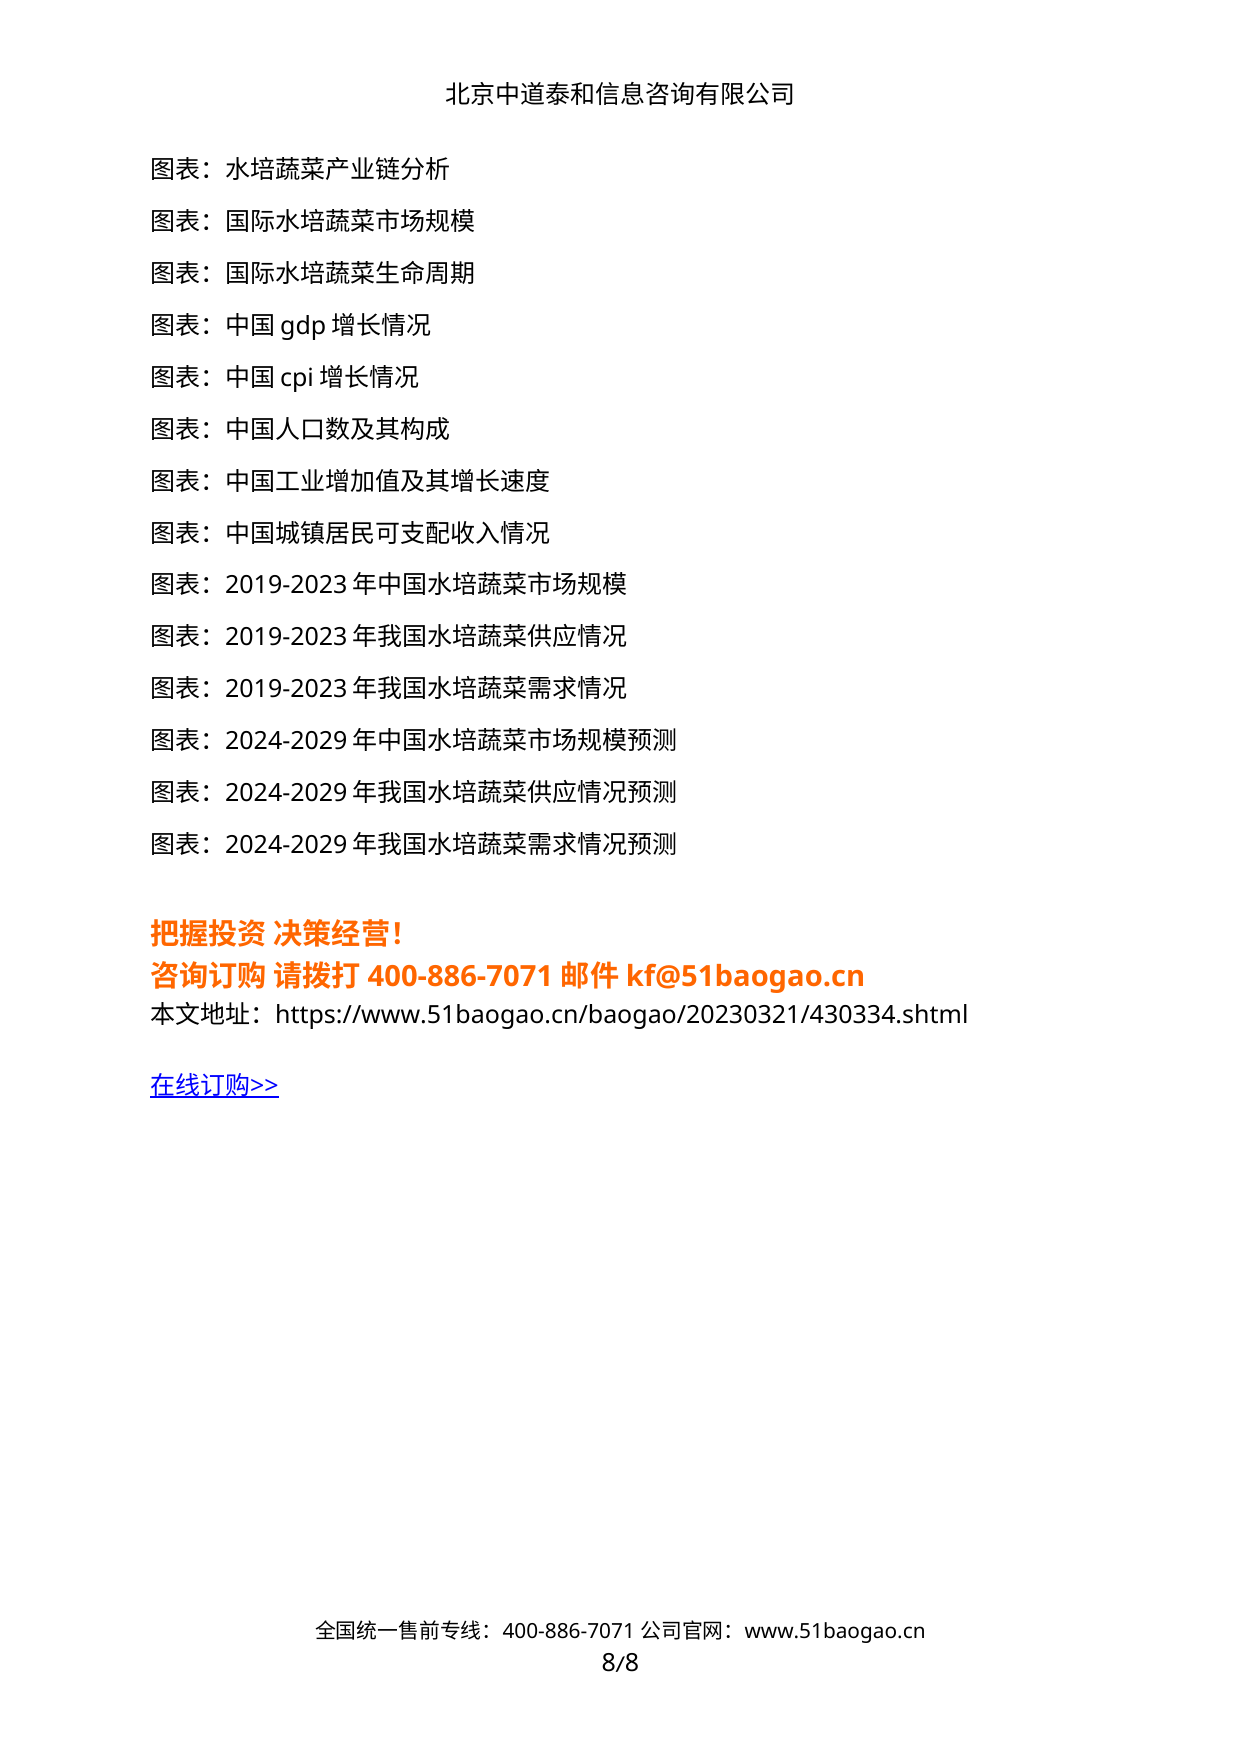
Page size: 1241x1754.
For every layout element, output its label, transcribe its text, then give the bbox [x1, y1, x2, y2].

text 图表：水培蔬菜产业链分析 [150, 150, 1090, 186]
text 图表：国际水培蔬菜生命周期 [150, 254, 1090, 290]
text 图表：中国gdp增长情况 [150, 306, 1090, 342]
text 图表：2019-2023年我国水培蔬菜供应情况 [150, 617, 1090, 653]
text 图表：中国城镇居民可支配收入情况 [150, 513, 1090, 549]
text 图表：2024-2029年中国水培蔬菜市场规模预测 [150, 721, 1090, 757]
text 图表：中国cpi增长情况 [150, 357, 1090, 394]
text 图表：国际水培蔬菜市场规模 [150, 202, 1090, 238]
text 图表：中国工业增加值及其增长速度 [150, 461, 1090, 497]
text 把握投资 决策经营！咨询订购 请拨打 400-886-7071 邮件 kf@51baogao.cn本文地址：https://www.51baogao.cn/baogao/20230321/430334.shtml [150, 876, 1090, 1031]
text 图表：中国人口数及其构成 [150, 409, 1090, 446]
text 图表：2019-2023年我国水培蔬菜需求情况 [150, 669, 1090, 705]
text 图表：2019-2023年中国水培蔬菜市场规模 [150, 565, 1090, 601]
text 图表：2024-2029年我国水培蔬菜需求情况预测 [150, 824, 1090, 861]
text 图表：2024-2029年我国水培蔬菜供应情况预测 [150, 772, 1090, 809]
text 在线订购>> [150, 1031, 1090, 1102]
